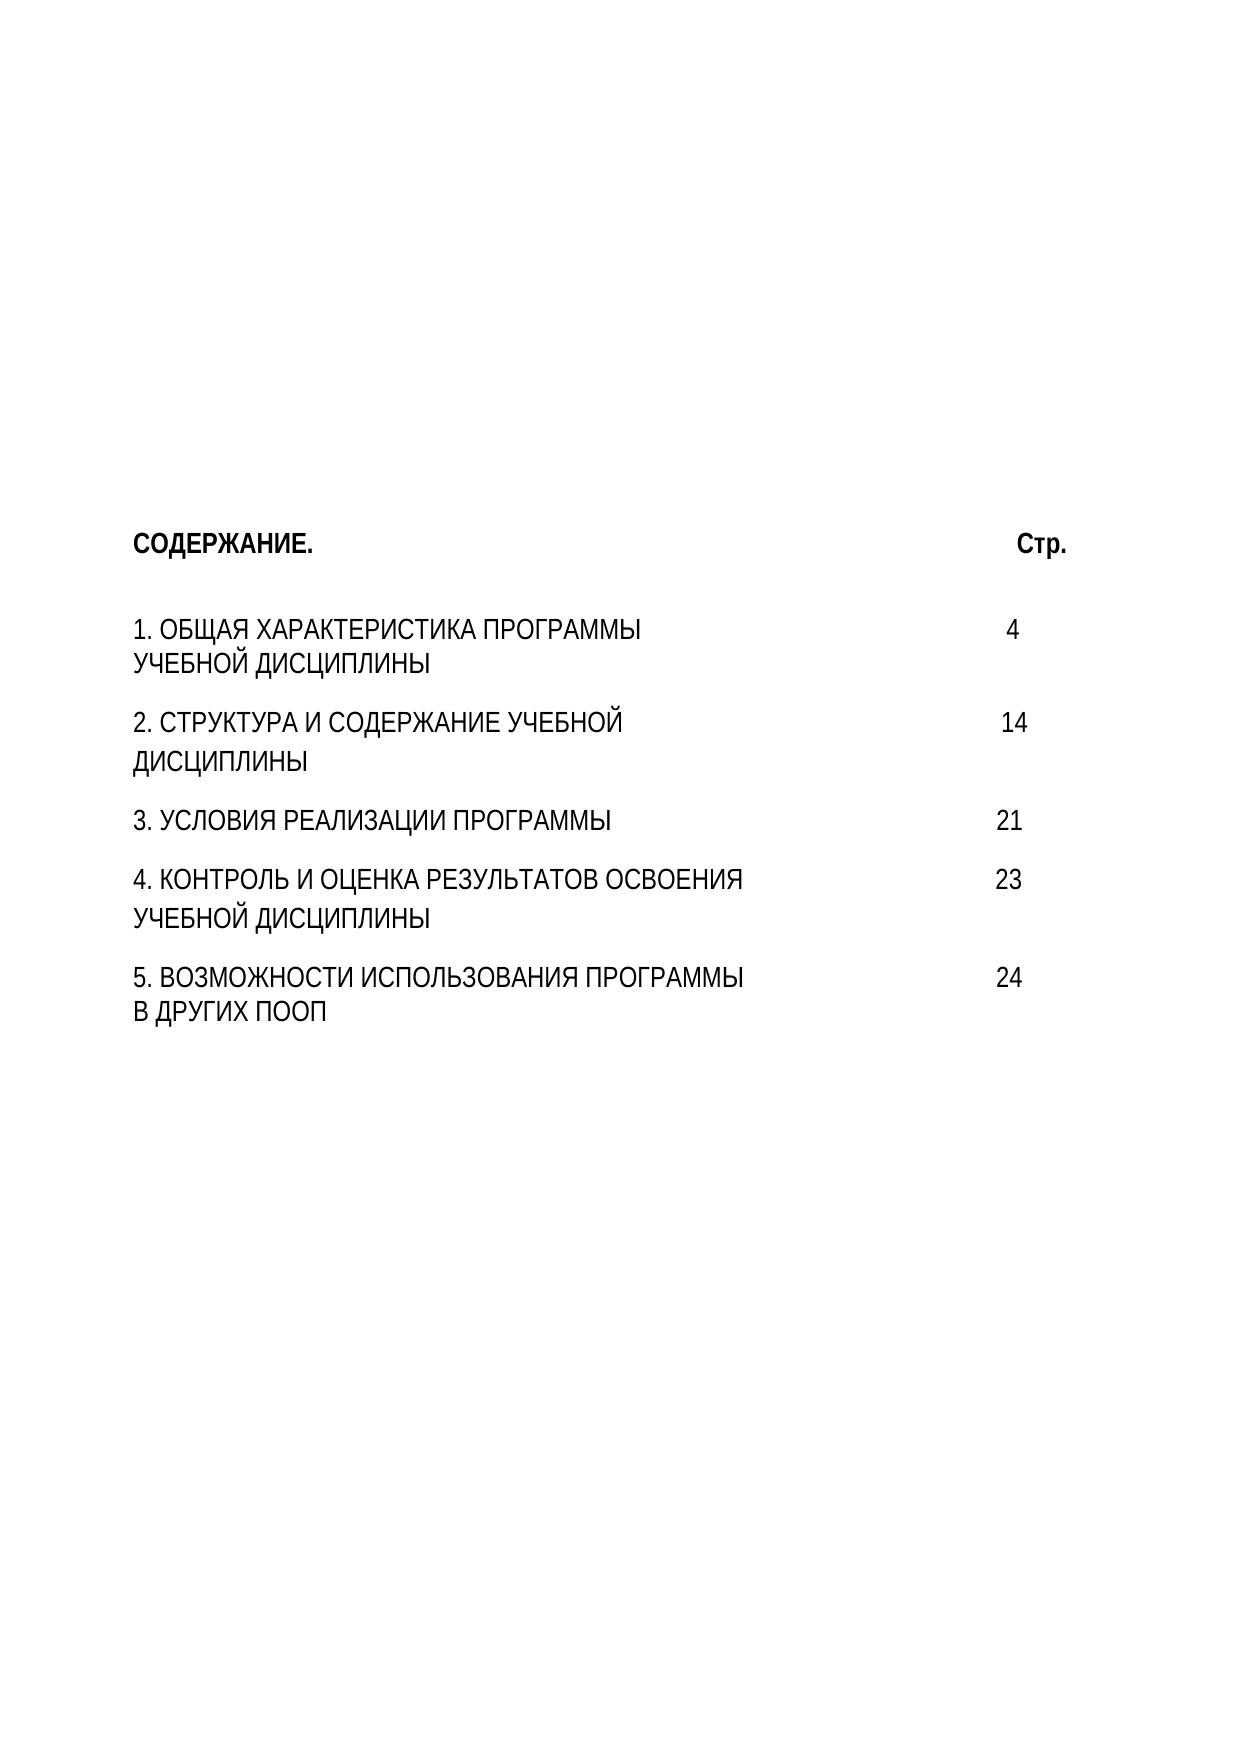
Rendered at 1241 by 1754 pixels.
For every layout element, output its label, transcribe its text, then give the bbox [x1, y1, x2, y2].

text УЧЕБНОЙ ДИСЦИПЛИНЫ [133, 646, 1167, 679]
text 2. СТРУКТУРА И СОДЕРЖАНИЕ УЧЕБНОЙ 14 ДИСЦИПЛИНЫ [133, 706, 1167, 777]
text 1. ОБЩАЯ ХАРАКТЕРИСТИКА ПРОГРАММЫ 4 [133, 612, 1167, 646]
text 3. УСЛОВИЯ РЕАЛИЗАЦИИ ПРОГРАММЫ 21 [133, 803, 1167, 837]
text СОДЕРЖАНИЕ. Стр. [133, 527, 1167, 560]
text В ДРУГИХ ПООП [133, 994, 1167, 1027]
text 4. КОНТРОЛЬ И ОЦЕНКА РЕЗУЛЬТАТОВ ОСВОЕНИЯ 23 УЧЕБНОЙ ДИСЦИПЛИНЫ [133, 862, 1167, 934]
text 5. ВОЗМОЖНОСТИ ИСПОЛЬЗОВАНИЯ ПРОГРАММЫ 24 [133, 960, 1167, 994]
